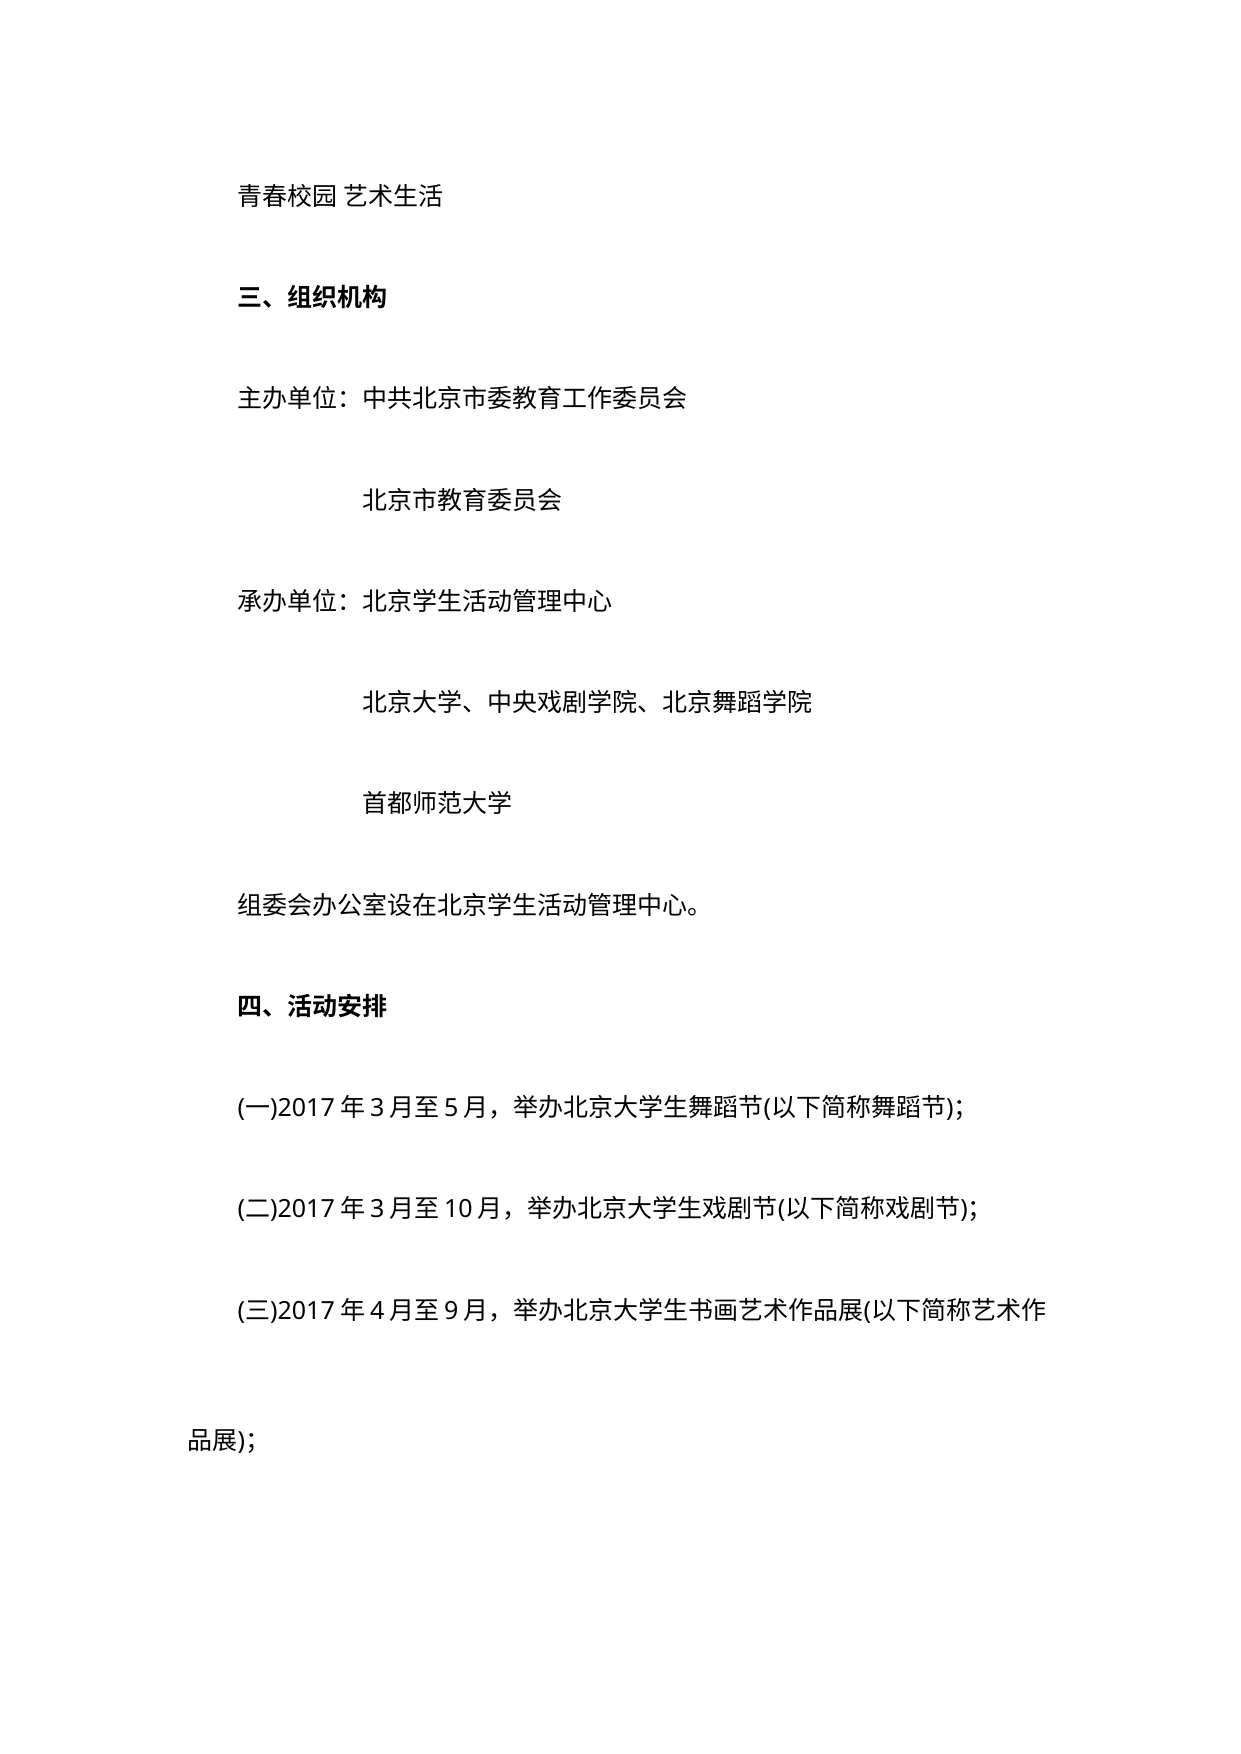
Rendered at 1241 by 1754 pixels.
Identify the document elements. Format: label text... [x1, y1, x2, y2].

text 北京市教育委员会 [187, 466, 1053, 531]
text (三)2017年4月至9月，举办北京大学生书画艺术作品展(以下简称艺术作品展)； [187, 1276, 1053, 1471]
text 主办单位：中共北京市委教育工作委员会 [187, 364, 1053, 429]
text 北京大学、中央戏剧学院、北京舞蹈学院 [187, 668, 1053, 733]
text 三、组织机构 [187, 263, 1053, 328]
text 承办单位：北京学生活动管理中心 [187, 567, 1053, 632]
text 青春校园 艺术生活 [187, 162, 1053, 227]
text 组委会办公室设在北京学生活动管理中心。 [187, 871, 1053, 936]
text (一)2017年3月至5月，举办北京大学生舞蹈节(以下简称舞蹈节)； [187, 1073, 1053, 1138]
text 四、活动安排 [187, 972, 1053, 1037]
text (二)2017年3月至10月，举办北京大学生戏剧节(以下简称戏剧节)； [187, 1174, 1053, 1239]
text 首都师范大学 [187, 769, 1053, 834]
